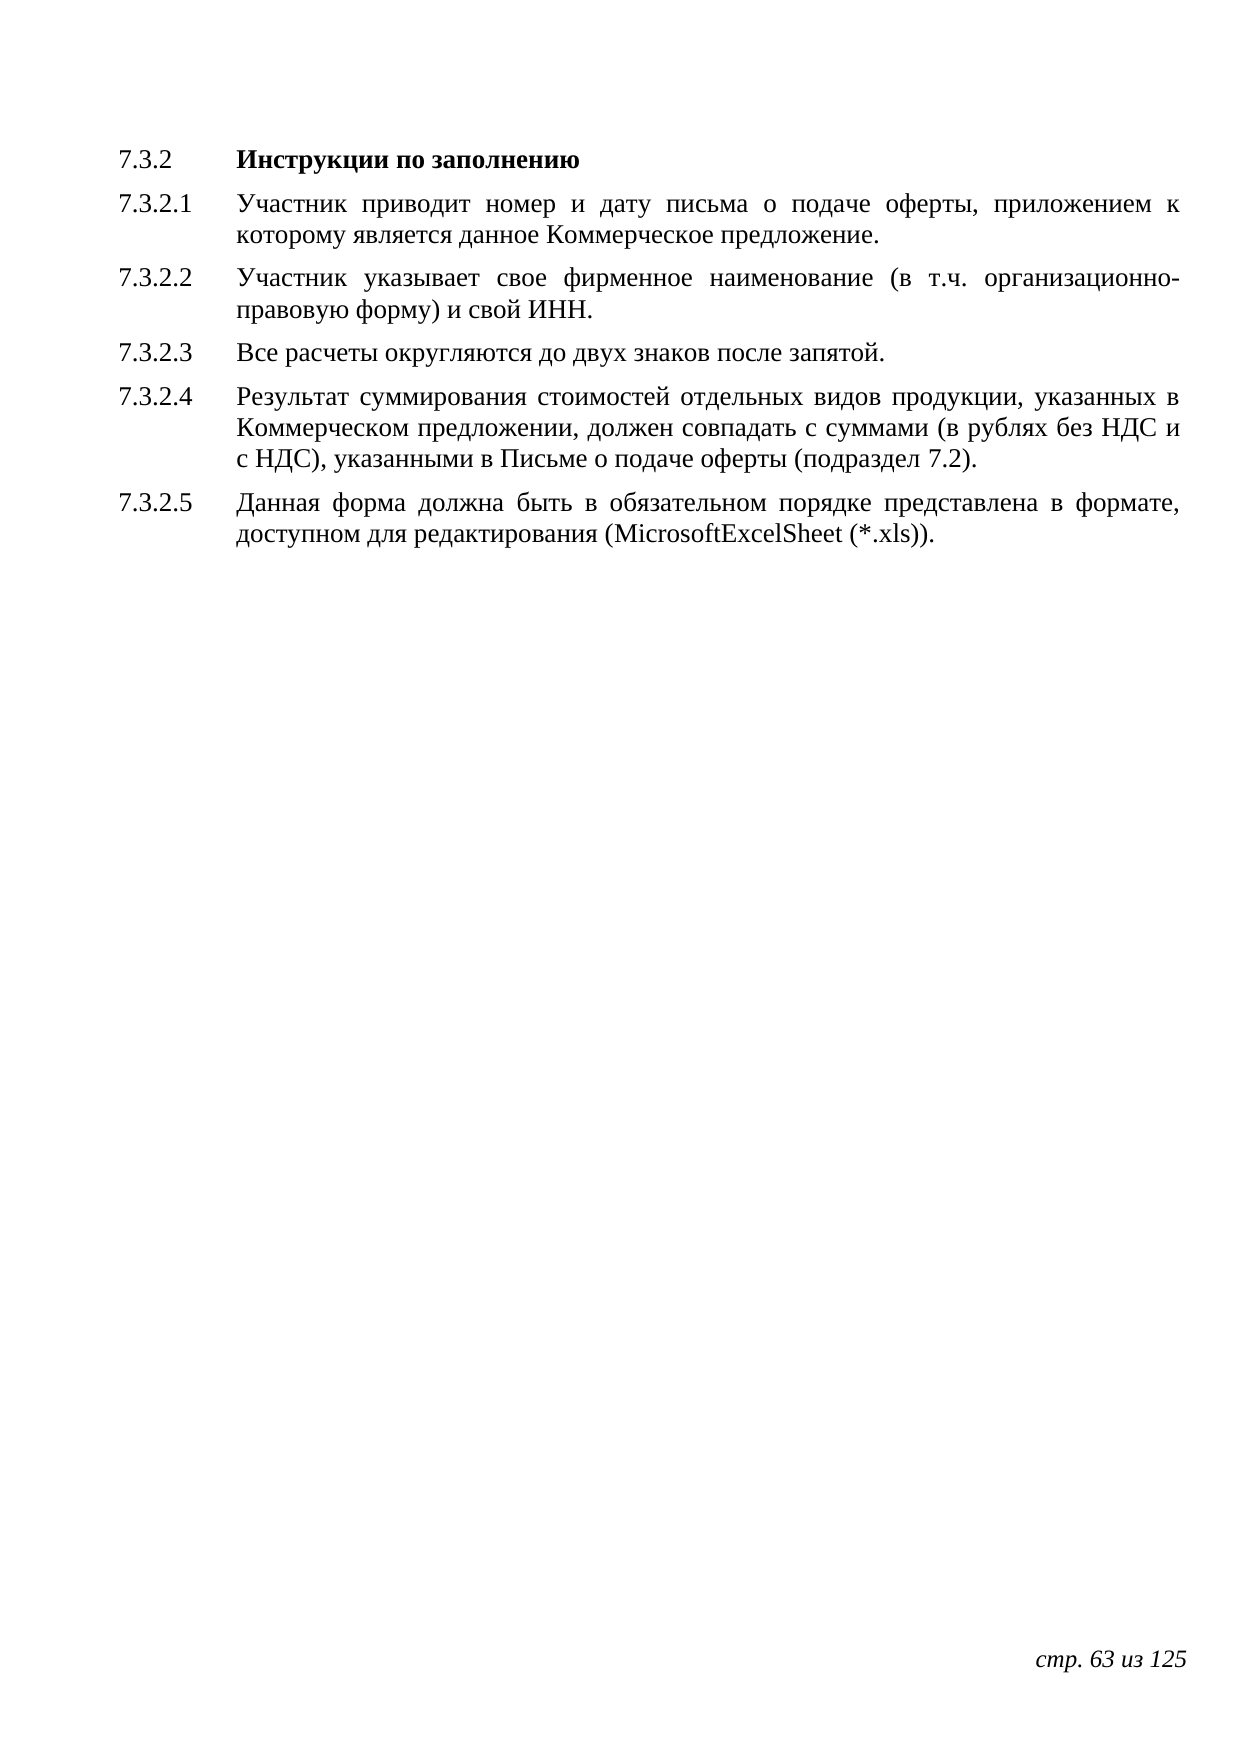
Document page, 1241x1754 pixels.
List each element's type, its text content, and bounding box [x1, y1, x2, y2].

text Участник указывает свое фирменное наименование (в т.ч. организационно-правовую форму) и свой ИНН. [118, 262, 1181, 324]
text Инструкции по заполнению [118, 143, 1181, 174]
text Все расчеты округляются до двух знаков после запятой. [118, 336, 1181, 367]
text Результат суммирования стоимостей отдельных видов продукции, указанных в Коммерческом предложении, должен совпадать с суммами (в рублях без НДС и с НДС), указанными в Письме о подаче оферты (подраздел 7.2). [118, 380, 1181, 473]
text Участник приводит номер и дату письма о подаче оферты, приложением к которому является данное Коммерческое предложение. [118, 187, 1181, 249]
text Данная форма должна быть в обязательном порядке представлена в формате, доступном для редактирования (MicrosoftExcelSheet (*.xls)). [118, 486, 1181, 548]
